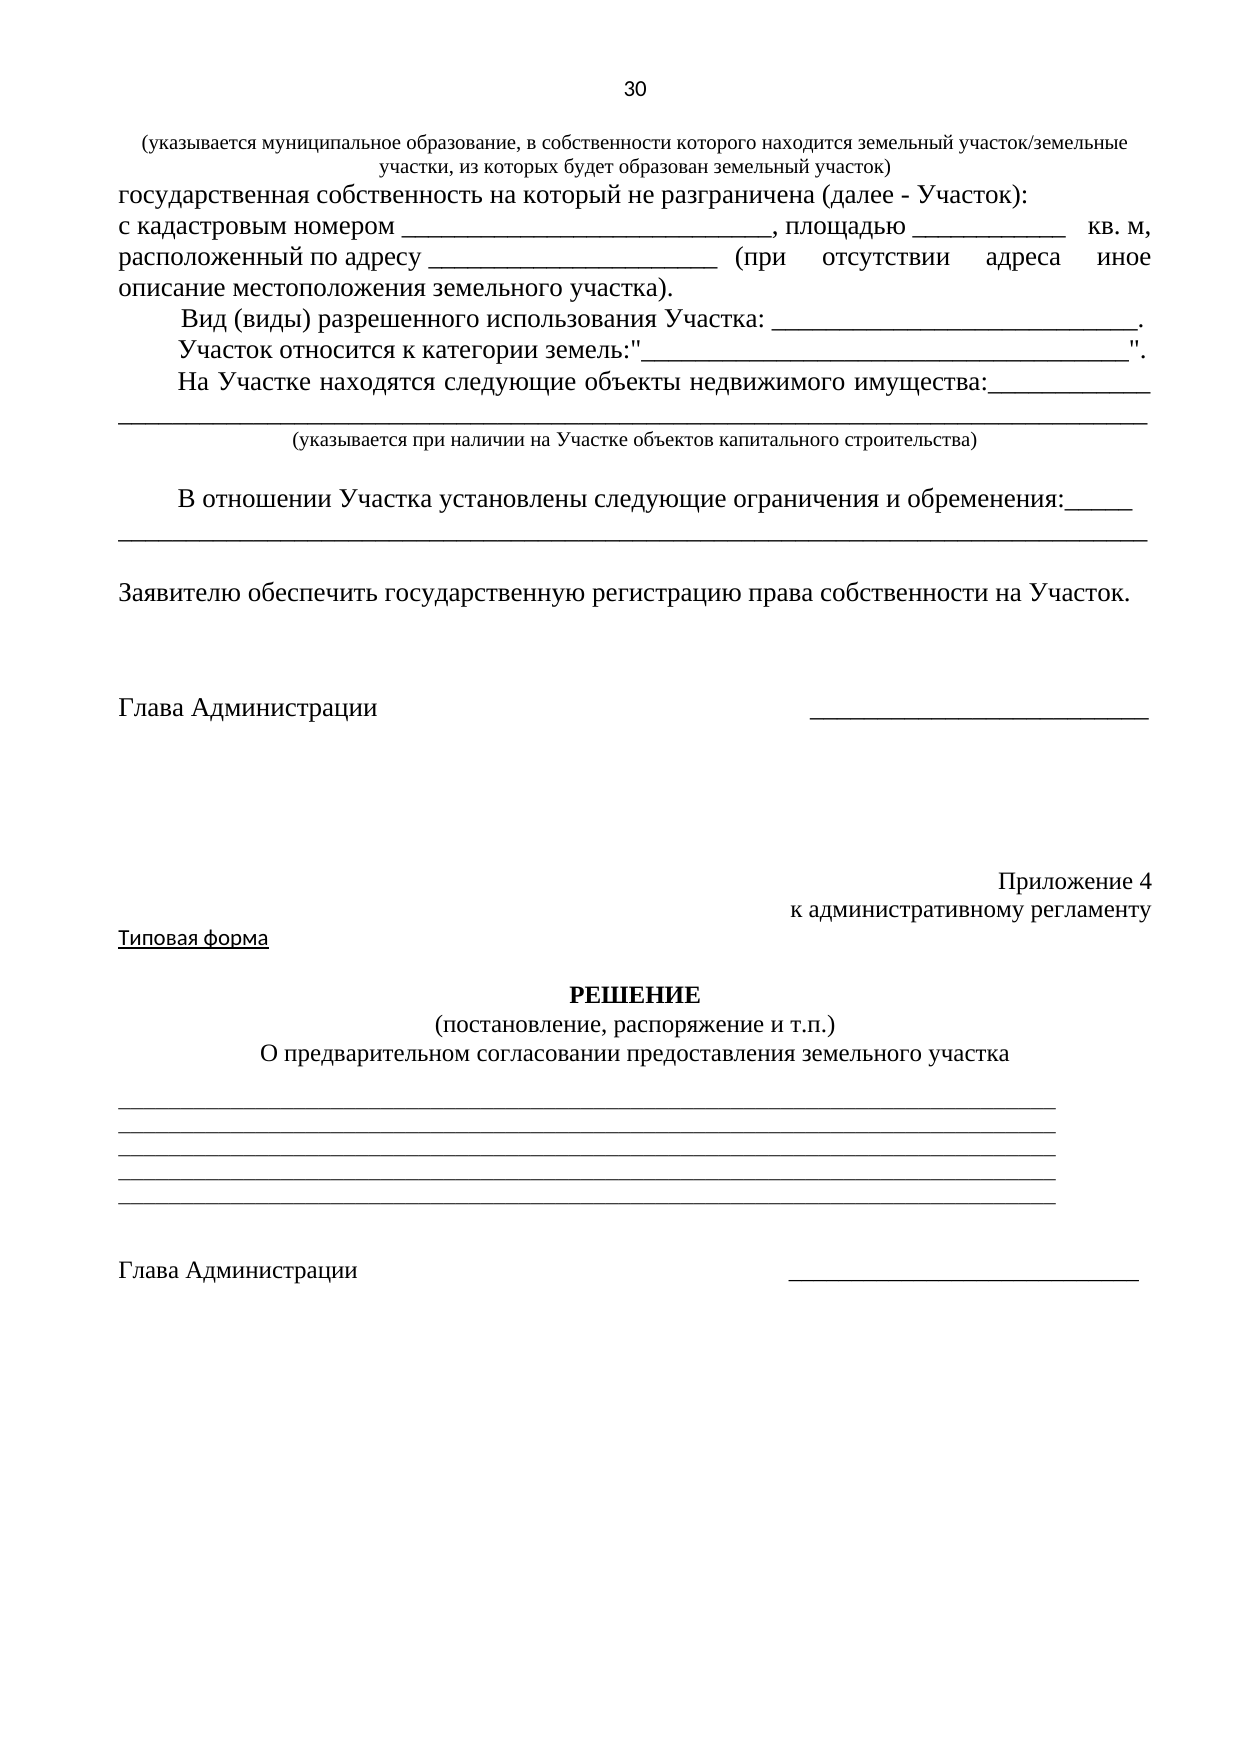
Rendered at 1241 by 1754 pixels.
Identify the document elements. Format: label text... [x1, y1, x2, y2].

text ___________________________________________________________________________ [118, 1137, 1152, 1161]
text ___________________________________________________________________________ [118, 1114, 1152, 1137]
text В отношении Участка установлены следующие ограничения и обременения:_____ [118, 482, 1152, 513]
text Участок относится к категории земель:"____________________________________". [177, 334, 1152, 365]
text ___________________________________________________________________________ [118, 1184, 1152, 1208]
text государственная собственность на который не разграничена (далее - Участок): [118, 178, 1152, 209]
text Приложение 4 [118, 866, 1152, 894]
text (постановление, распоряжение и т.п.) [118, 1009, 1152, 1038]
text Глава Администрации ____________________________ [118, 1256, 1152, 1284]
text Вид (виды) разрешенного использования Участка: ___________________________. [118, 302, 1152, 334]
text ____________________________________________________________________________ [118, 513, 1152, 544]
text Типовая форма [118, 923, 1152, 951]
text Глава Администрации _________________________ [118, 691, 1152, 722]
text ___________________________________________________________________________ [118, 1161, 1152, 1184]
text ___________________________________________________________________________ [118, 1090, 1152, 1114]
text с кадастровым номером , площадью кв. м, [118, 209, 1152, 240]
text к административному регламенту [118, 894, 1152, 923]
text расположенный по адресу (при отсутствии адреса иное описание местоположения земельного участка). [118, 240, 1152, 302]
text Заявителю обеспечить государственную регистрацию права собственности на Участок. [118, 576, 1152, 607]
text (указывается муниципальное образование, в собственности которого находится земельный участок/земельные участки, из которых будет образован земельный участок) [118, 130, 1152, 178]
text (указывается при наличии на Участке объектов капитального строительства) [118, 427, 1152, 451]
text О предварительном согласовании предоставления земельного участка [118, 1038, 1152, 1066]
text РЕШЕНИЕ [118, 980, 1152, 1009]
text На Участке находятся следующие объекты недвижимого имущества:____________ ____________________________________________________________________________ [118, 365, 1152, 427]
